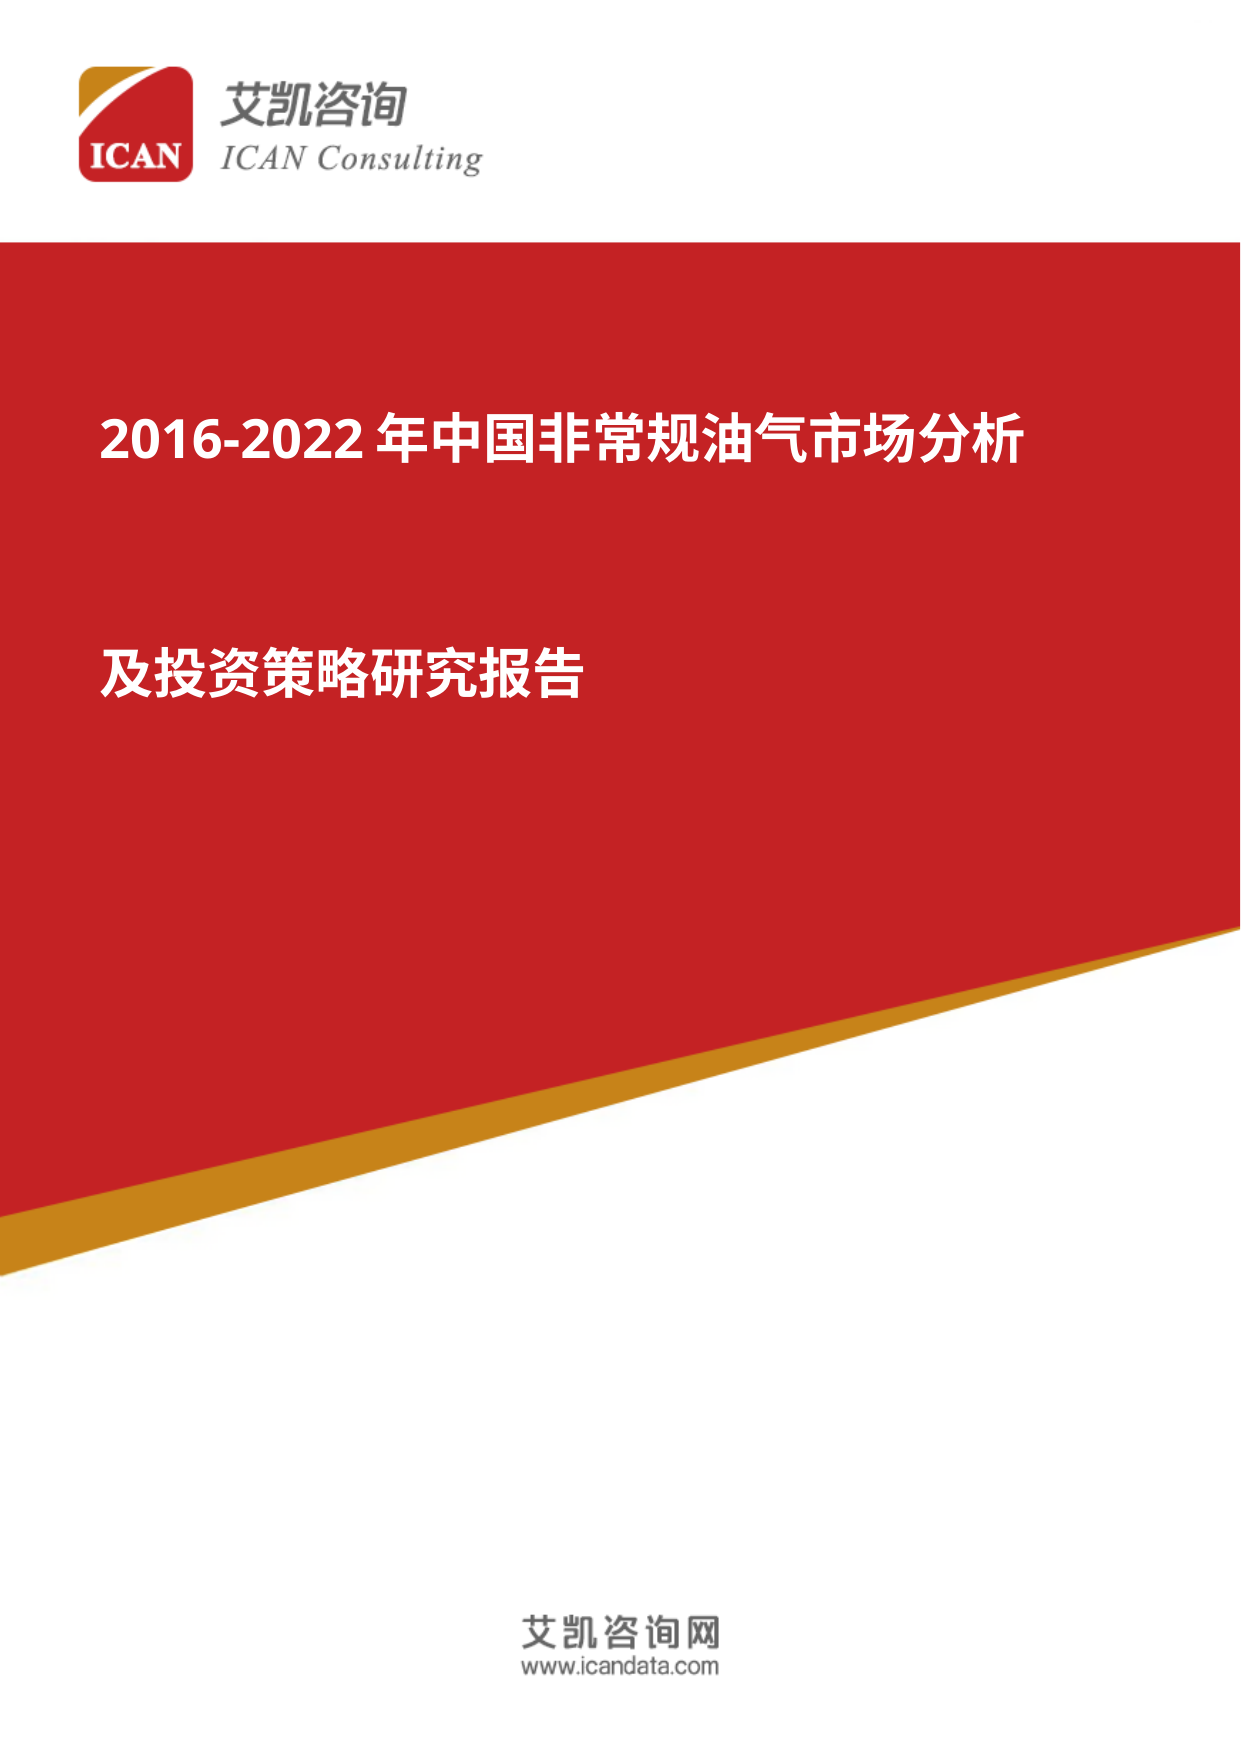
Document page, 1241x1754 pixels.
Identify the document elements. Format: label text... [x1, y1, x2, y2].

picture [0, 5, 1241, 1754]
subtitle 2016-2022年中国非常规油气市场分析及投资策略研究报告 [99, 386, 1053, 718]
